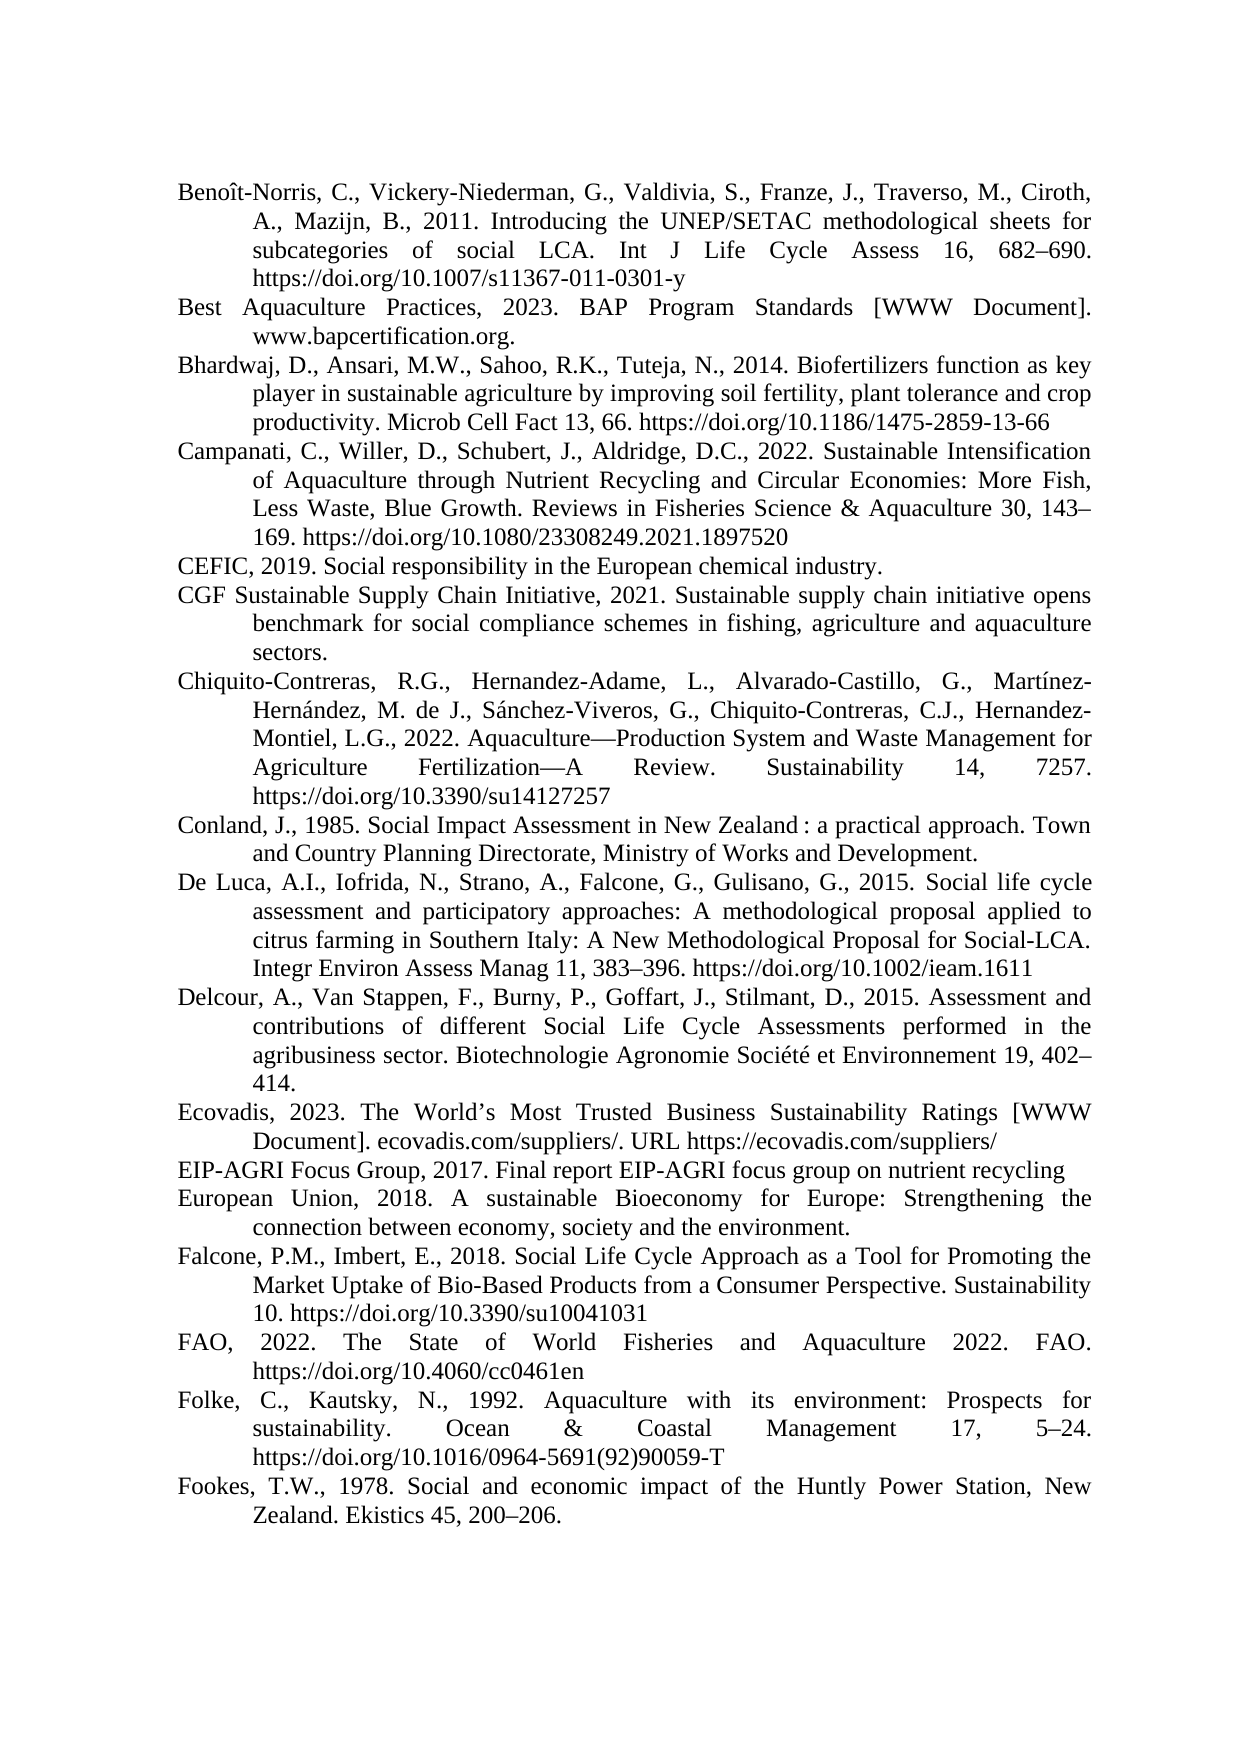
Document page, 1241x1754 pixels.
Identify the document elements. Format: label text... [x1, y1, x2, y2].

text Benoît-Norris, C., Vickery-Niederman, G., Valdivia, S., Franze, J., Traverso, M., Ciroth, A., Mazijn, B., 2011. Introducing the UNEP/SETAC methodological sheets for subcategories of social LCA. Int J Life Cycle Assess 16, 682–690. https://doi.org/10.1007/s11367-011-0301-y [177, 177, 1092, 292]
text FAO, 2022. The State of World Fisheries and Aquaculture 2022. FAO. https://doi.org/10.4060/cc0461en [177, 1327, 1092, 1385]
text Folke, C., Kautsky, N., 1992. Aquaculture with its environment: Prospects for sustainability. Ocean & Coastal Management 17, 5–24. https://doi.org/10.1016/0964-5691(92)90059-T [177, 1385, 1092, 1471]
text Falcone, P.M., Imbert, E., 2018. Social Life Cycle Approach as a Tool for Promoting the Market Uptake of Bio-Based Products from a Consumer Perspective. Sustainability 10. https://doi.org/10.3390/su10041031 [177, 1241, 1092, 1327]
text Delcour, A., Van Stappen, F., Burny, P., Goffart, J., Stilmant, D., 2015. Assessment and contributions of different Social Life Cycle Assessments performed in the agribusiness sector. Biotechnologie Agronomie Société et Environnement 19, 402–414. [177, 982, 1092, 1097]
text Best Aquaculture Practices, 2023. BAP Program Standards [WWW Document]. www.bapcertification.org. [177, 292, 1092, 350]
text European Union, 2018. A sustainable Bioeconomy for Europe: Strengthening the connection between economy, society and the environment. [177, 1183, 1092, 1241]
text Fookes, T.W., 1978. Social and economic impact of the Huntly Power Station, New Zealand. Ekistics 45, 200–206. [177, 1471, 1092, 1528]
text Campanati, C., Willer, D., Schubert, J., Aldridge, D.C., 2022. Sustainable Intensification of Aquaculture through Nutrient Recycling and Circular Economies: More Fish, Less Waste, Blue Growth. Reviews in Fisheries Science & Aquaculture 30, 143–169. https://doi.org/10.1080/23308249.2021.1897520 [177, 436, 1092, 551]
text Bhardwaj, D., Ansari, M.W., Sahoo, R.K., Tuteja, N., 2014. Biofertilizers function as key player in sustainable agriculture by improving soil fertility, plant tolerance and crop productivity. Microb Cell Fact 13, 66. https://doi.org/10.1186/1475-2859-13-66 [177, 350, 1092, 436]
text Ecovadis, 2023. The World’s Most Trusted Business Sustainability Ratings [WWW Document]. ecovadis.com/suppliers/. URL https://ecovadis.com/suppliers/ [177, 1097, 1092, 1155]
text CGF Sustainable Supply Chain Initiative, 2021. Sustainable supply chain initiative opens benchmark for social compliance schemes in fishing, agriculture and aquaculture sectors. [177, 580, 1092, 666]
text Conland, J., 1985. Social Impact Assessment in New Zealand : a practical approach. Town and Country Planning Directorate, Ministry of Works and Development. [177, 810, 1092, 867]
text CEFIC, 2019. Social responsibility in the European chemical industry. [177, 551, 1092, 580]
text EIP-AGRI Focus Group, 2017. Final report EIP-AGRI focus group on nutrient recycling [177, 1155, 1092, 1183]
text De Luca, A.I., Iofrida, N., Strano, A., Falcone, G., Gulisano, G., 2015. Social life cycle assessment and participatory approaches: A methodological proposal applied to citrus farming in Southern Italy: A New Methodological Proposal for Social-LCA. Integr Environ Assess Manag 11, 383–396. https://doi.org/10.1002/ieam.1611 [177, 867, 1092, 982]
text Chiquito-Contreras, R.G., Hernandez-Adame, L., Alvarado-Castillo, G., Martínez-Hernández, M. de J., Sánchez-Viveros, G., Chiquito-Contreras, C.J., Hernandez-Montiel, L.G., 2022. Aquaculture—Production System and Waste Management for Agriculture Fertilization—A Review. Sustainability 14, 7257. https://doi.org/10.3390/su14127257 [177, 666, 1092, 810]
